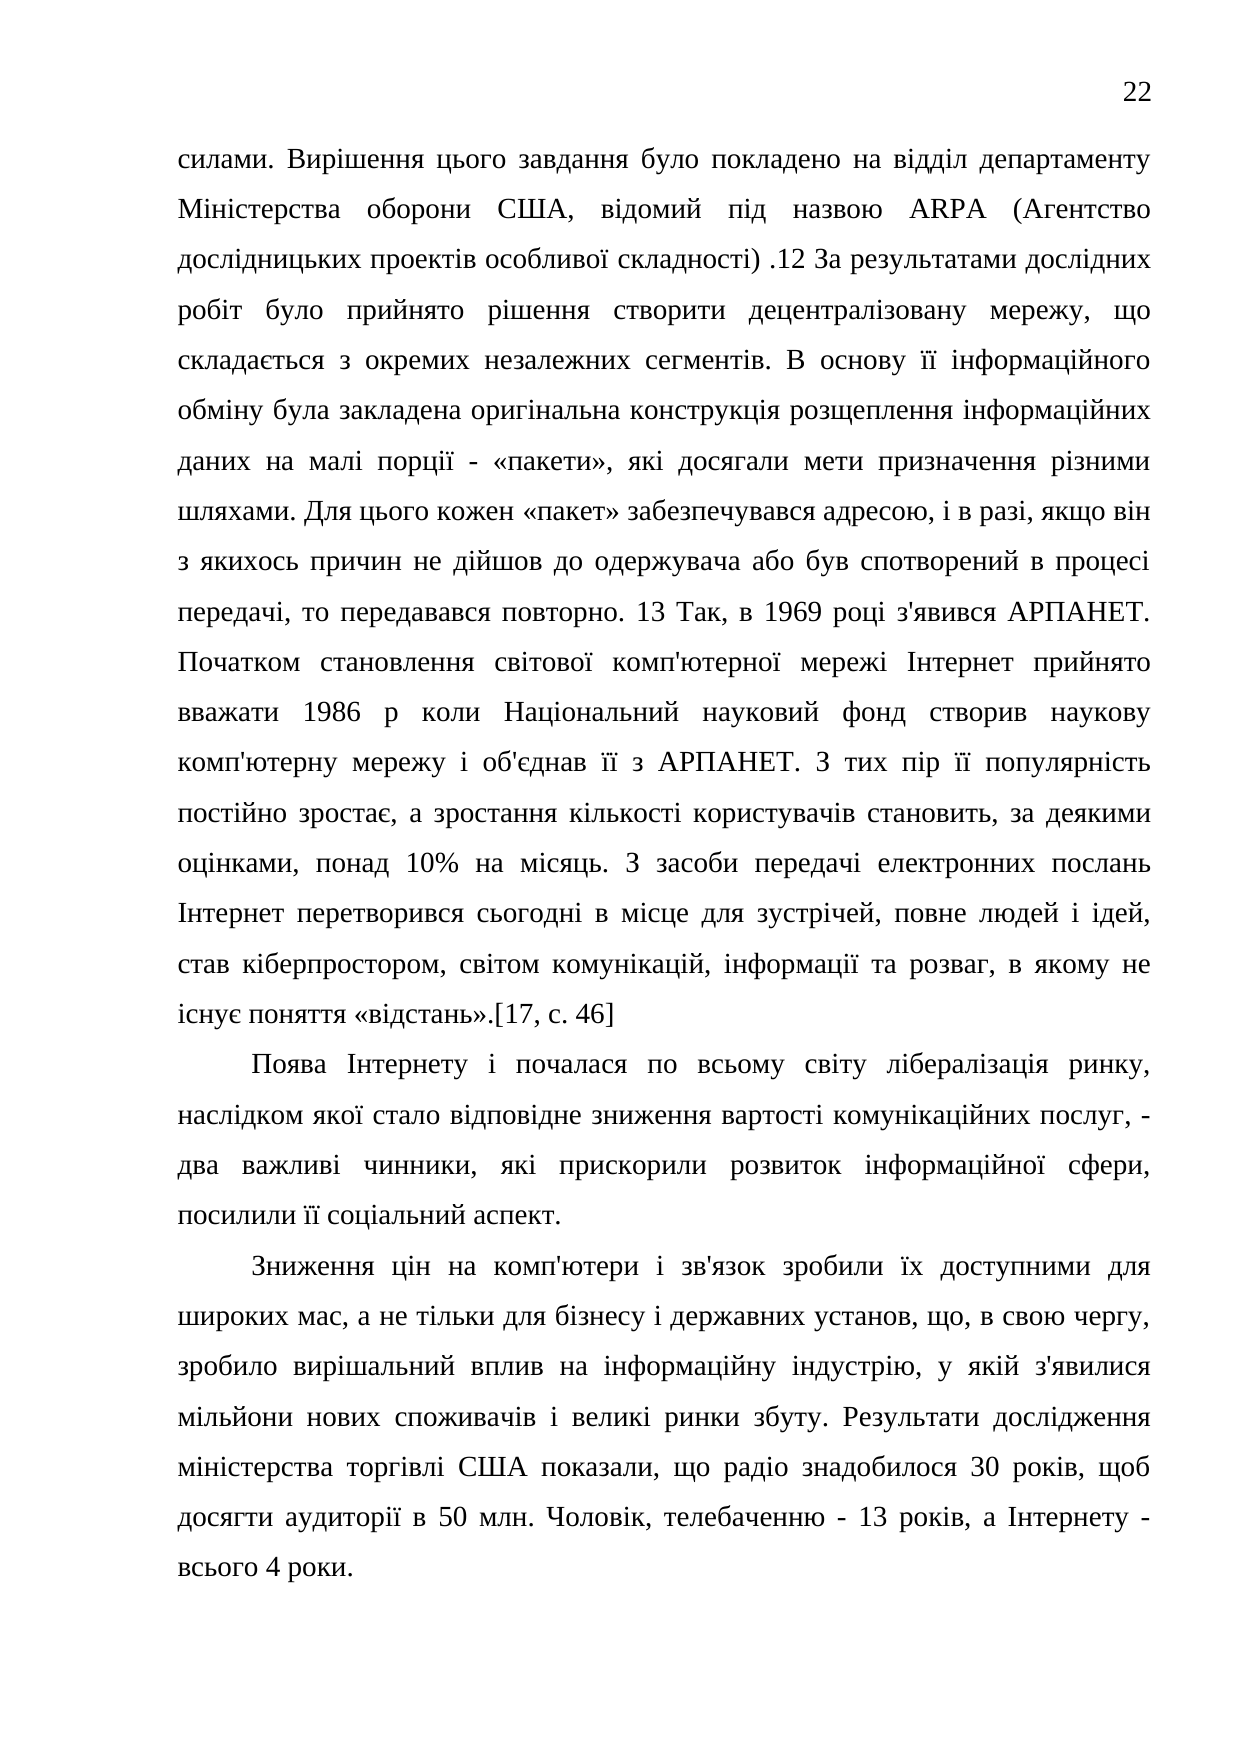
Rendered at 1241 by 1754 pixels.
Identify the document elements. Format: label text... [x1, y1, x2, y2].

text Зниження цін на комп'ютери і зв'язок зробили їх доступними для широких мас, а не тільки для бізнесу і державних установ, що, в свою чергу, зробило вирішальний вплив на інформаційну індустрію, у якій з'явилися мільйони нових споживачів і великі ринки збуту. Результати дослідження міністерства торгівлі США показали, що радіо знадобилося 30 років, щоб досягти аудиторії в 50 млн. Чоловік, телебаченню - 13 років, а Інтернету - всього 4 роки. [177, 1248, 1152, 1583]
text Поява Інтернету і почалася по всьому світу лібералізація ринку, наслідком якої стало відповідне зниження вартості комунікаційних послуг, - два важливі чинники, які прискорили розвиток інформаційної сфери, посилили її соціальний аспект. [177, 1046, 1152, 1231]
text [177, 141, 1152, 1030]
